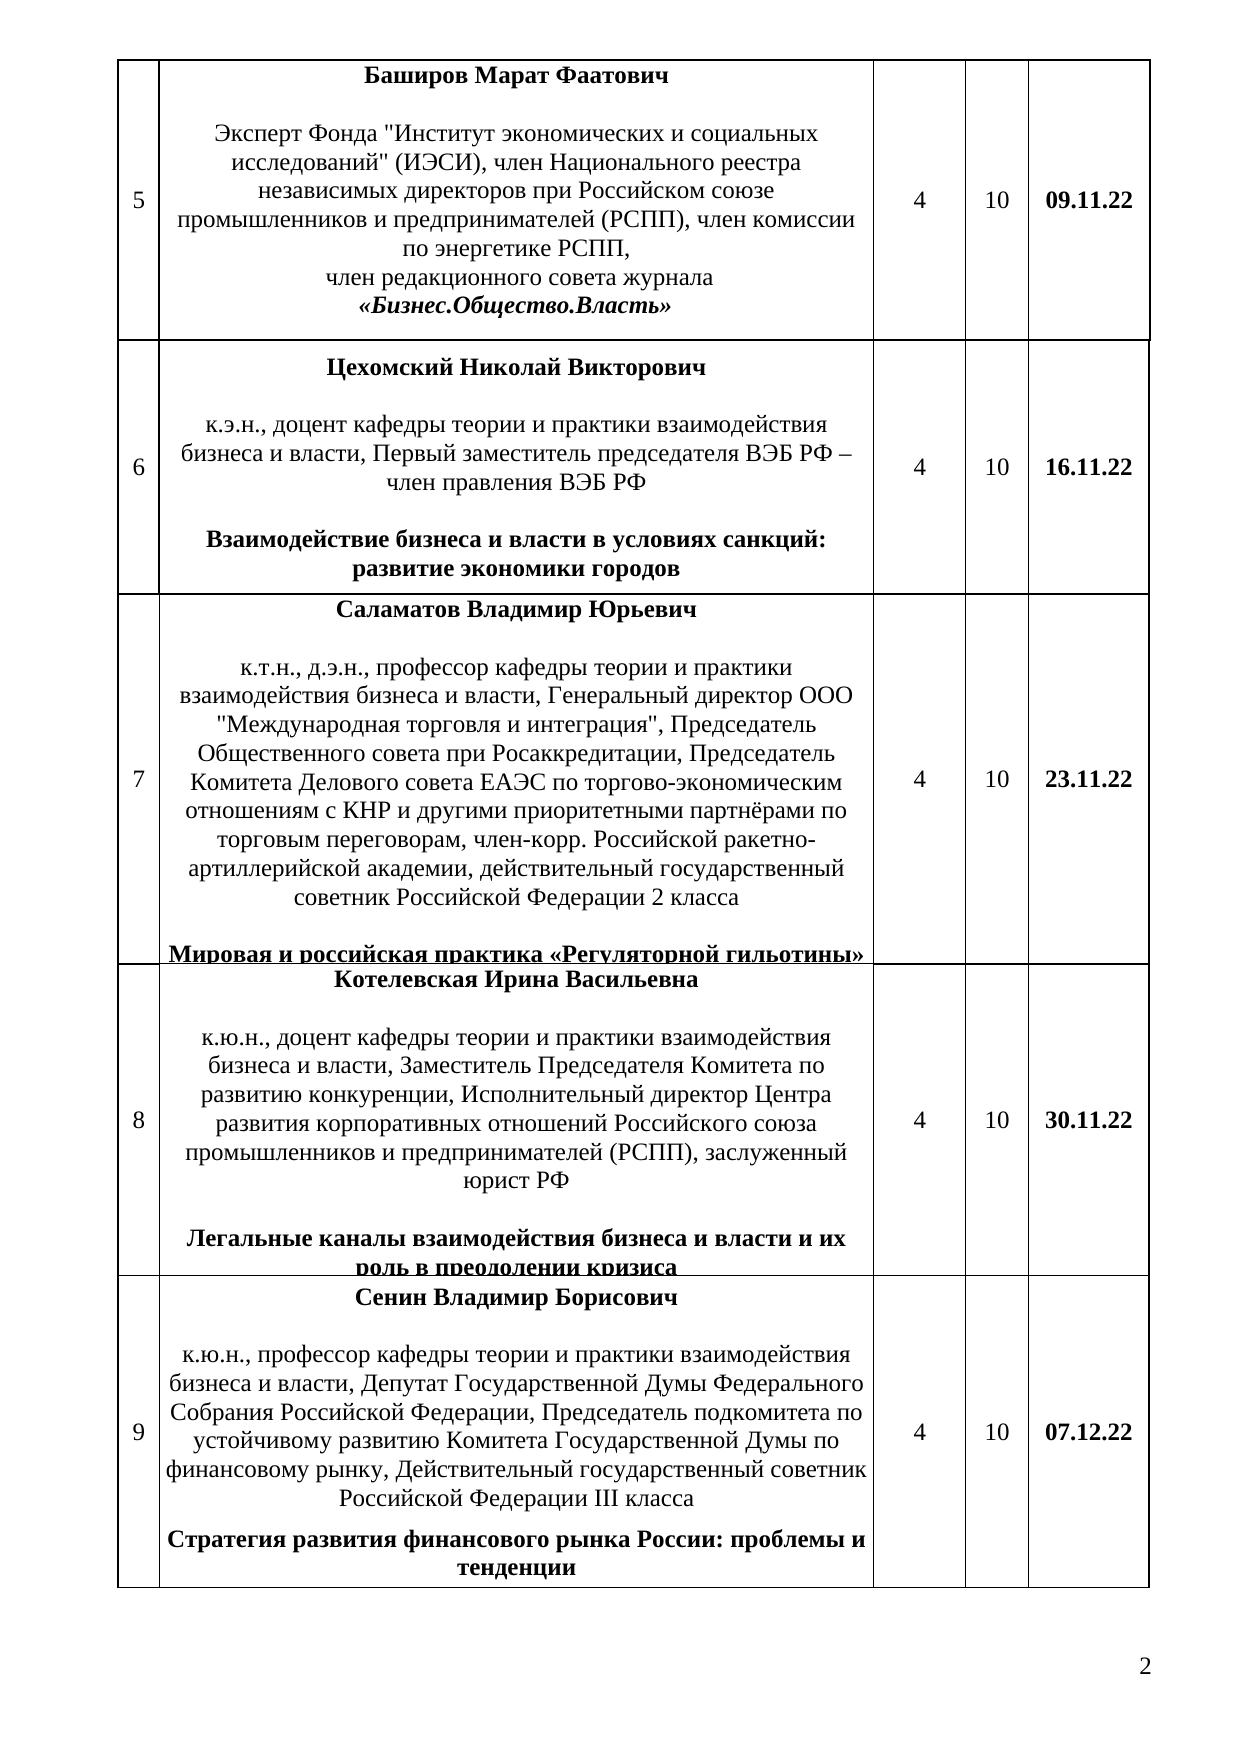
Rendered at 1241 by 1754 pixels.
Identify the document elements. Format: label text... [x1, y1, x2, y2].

table_cell 16.11.22 [1029, 341, 1148, 593]
table_cell 7 [119, 595, 159, 963]
table_cell 5 [119, 61, 158, 339]
table_cell Саламатов Владимир Юрьевич к.т.н., д.э.н., профессор кафедры теории и практики взаимодействия бизнеса и власти, Генеральный директор ООО "Международная торговля и интеграция", Председатель Общественного совета при Росаккредитации, Председатель Комитета Делового совета ЕАЭС по торгово-экономическим отношениям с КНР и другими приоритетными партнёрами по торговым переговорам, член-корр. Российской ракетно-артиллерийской академии, действительный государственный советник Российской Федерации 2 класса Мировая и российская практика «Регуляторной гильотины» [160, 595, 873, 963]
table_cell 10 [966, 341, 1028, 593]
table_cell Баширов Марат Фаатович Эксперт Фонда "Институт экономических и социальных исследований" (ИЭСИ), член Национального реестра независимых директоров при Российском союзе промышленников и предпринимателей (РСПП), член комиссии по энергетике РСПП, член редакционного совета журнала «Бизнес.Общество.Власть» GR в условиях внешних санкций [160, 61, 873, 339]
table_cell 8 [119, 965, 159, 1275]
table_cell 30.11.22 [1029, 965, 1148, 1275]
table_cell 4 [874, 965, 965, 1275]
table_cell 23.11.22 [1029, 595, 1148, 963]
table_cell 10 [966, 965, 1028, 1275]
table_cell 10 [966, 1276, 1028, 1587]
table_cell 6 [119, 341, 158, 593]
table_cell 4 [874, 1276, 965, 1587]
table_cell Котелевская Ирина Васильевна к.ю.н., доцент кафедры теории и практики взаимодействия бизнеса и власти, Заместитель Председателя Комитета по развитию конкуренции, Исполнительный директор Центра развития корпоративных отношений Российского союза промышленников и предпринимателей (РСПП), заслуженный юрист РФ Легальные каналы взаимодействия бизнеса и власти и их роль в преодолении кризиса [160, 964, 873, 1275]
table_cell 10 [966, 595, 1028, 963]
table_cell 9 [119, 1276, 159, 1587]
table_cell 4 [874, 595, 965, 963]
table_cell 4 [874, 341, 965, 593]
table_cell 07.12.22 [1029, 1276, 1148, 1587]
table_cell 4 [874, 61, 965, 339]
table_cell Цехомский Николай Викторович к.э.н., доцент кафедры теории и практики взаимодействия бизнеса и власти, Первый заместитель председателя ВЭБ РФ – член правления ВЭБ РФ Взаимодействие бизнеса и власти в условиях санкций: развитие экономики городов [160, 341, 873, 593]
table_cell 10 [966, 61, 1028, 339]
table_cell Сенин Владимир Борисович к.ю.н., профессор кафедры теории и практики взаимодействия бизнеса и власти, Депутат Государственной Думы Федерального Собрания Российской Федерации, Председатель подкомитета по устойчивому развитию Комитета Государственной Думы по финансовому рынку, Действительный государственный советник Российской Федерации III класса Стратегия развития финансового рынка России: проблемы и тенденции [160, 1276, 873, 1587]
table_cell 09.11.22 [1029, 61, 1149, 339]
